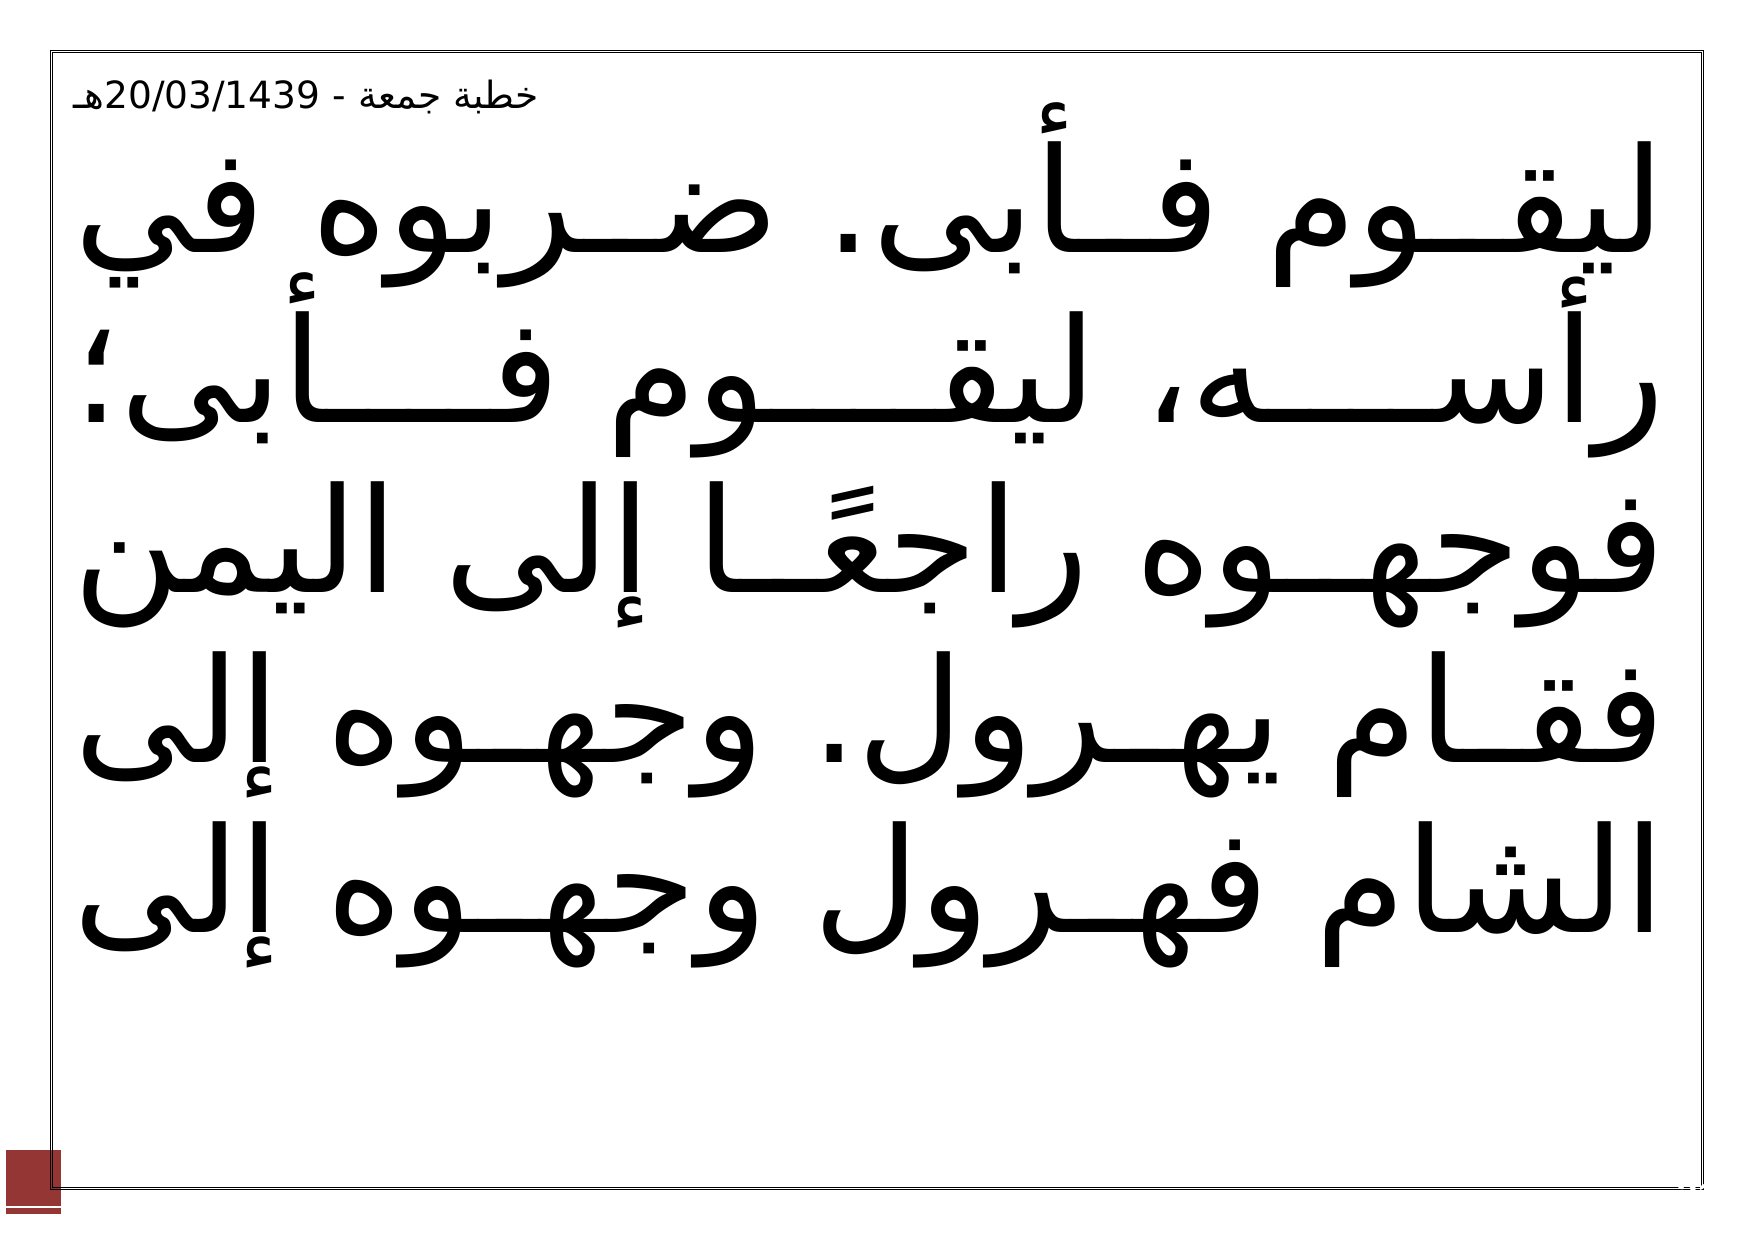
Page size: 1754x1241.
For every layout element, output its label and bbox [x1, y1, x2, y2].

text [74, 117, 1665, 966]
